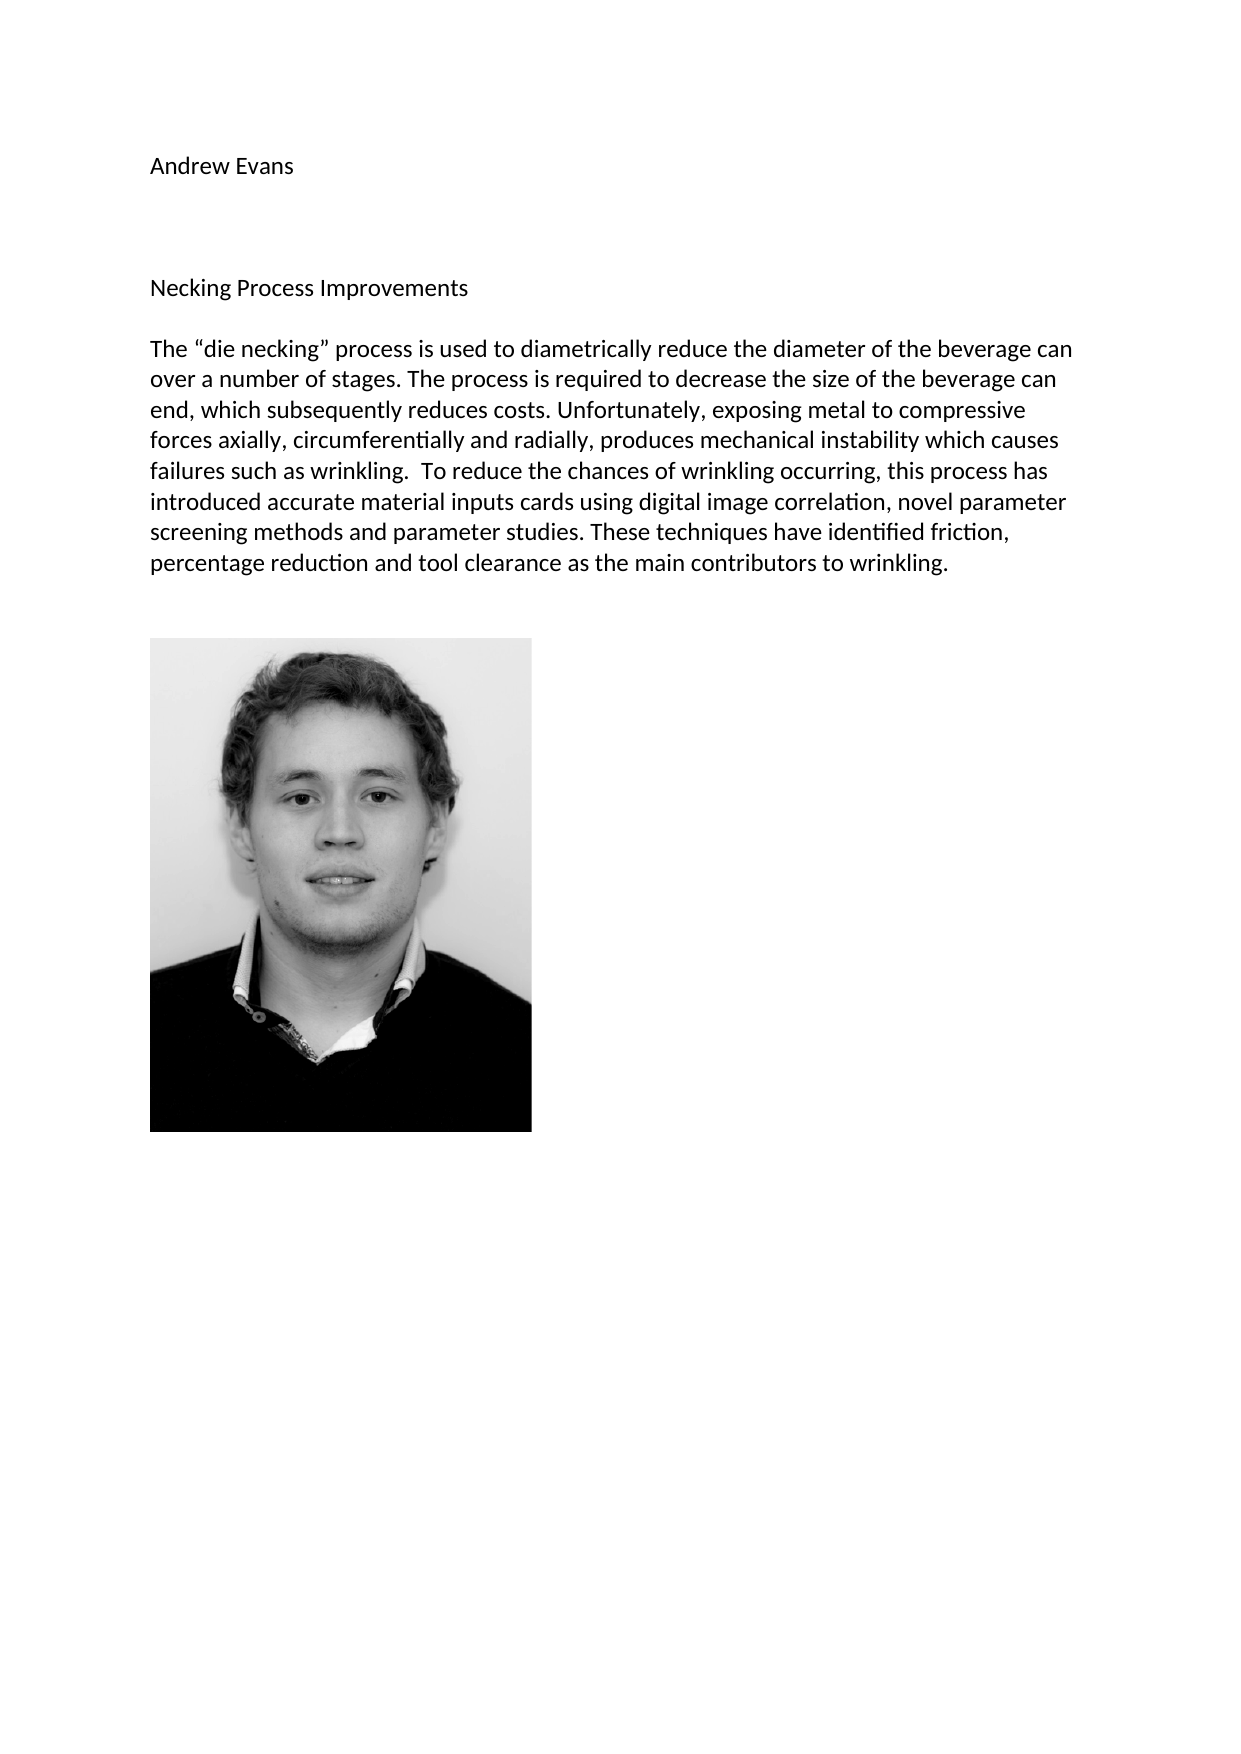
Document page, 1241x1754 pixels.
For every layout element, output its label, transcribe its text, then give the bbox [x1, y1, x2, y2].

text Necking Process Improvements [150, 272, 1090, 303]
text Andrew Evans [150, 150, 1090, 181]
text The “die necking” process is used to diametrically reduce the diameter of the beverage can over a number of stages. The process is required to decrease the size of the beverage can end, which subsequently reduces costs. Unfortunately, exposing metal to compressive forces axially, circumferentially and radially, produces mechanical instability which causes failures such as wrinkling. To reduce the chances of wrinkling occurring, this process has introduced accurate material inputs cards using digital image correlation, novel parameter screening methods and parameter studies. These techniques have identified friction, percentage reduction and tool clearance as the main contributors to wrinkling. [150, 333, 1090, 577]
